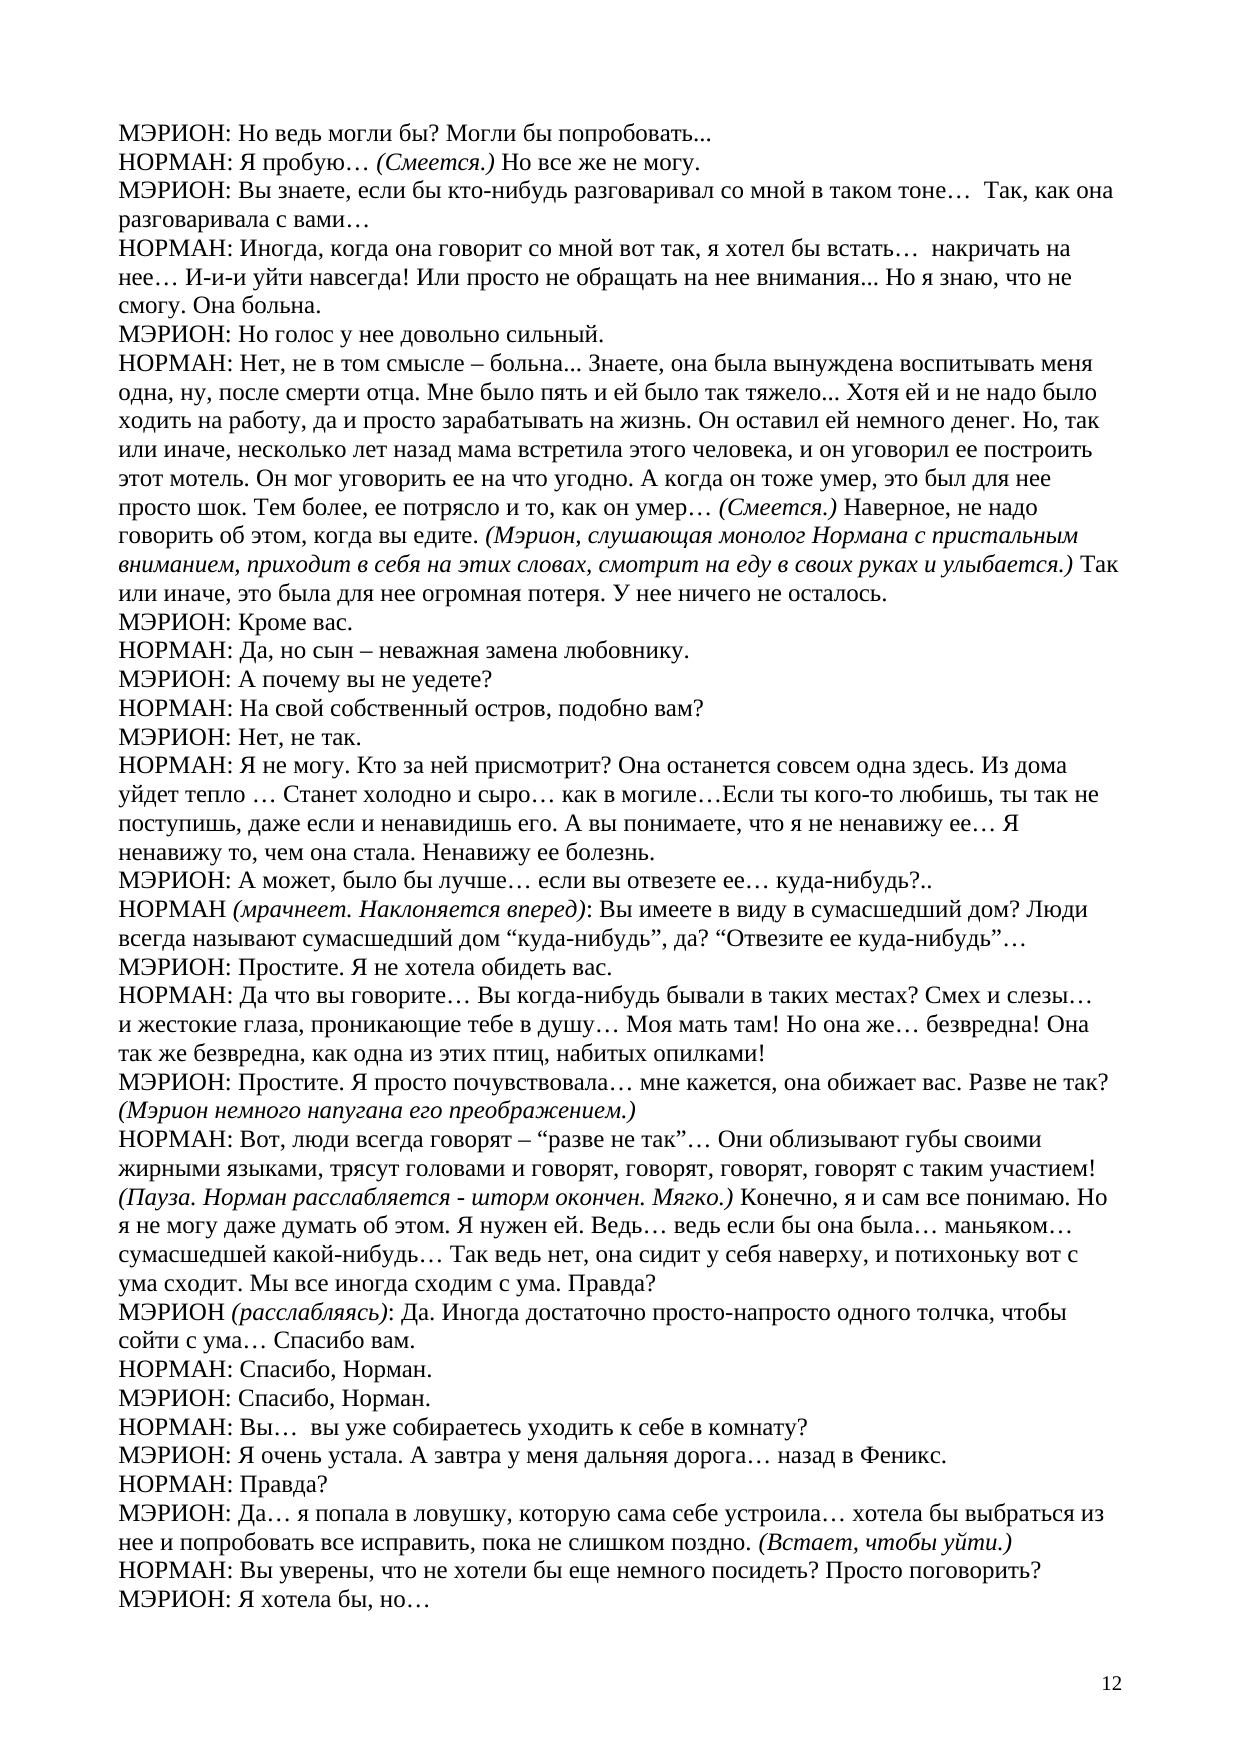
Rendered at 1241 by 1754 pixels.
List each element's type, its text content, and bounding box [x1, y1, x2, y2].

text НОРМАН: На свой собственный остров, подобно вам? [118, 693, 1122, 722]
text МЭРИОН: Но голос у нее довольно сильный. [118, 319, 1122, 348]
text МЭРИОН: Вы знаете, если бы кто-нибудь разговаривал со мной в таком тоне… Так, как она разговаривала с вами… [118, 176, 1122, 233]
text НОРМАН (мрачнеет. Наклоняется вперед): Вы имеете в виду в сумасшедший дом? Люди всегда называют сумасшедший дом “куда-нибудь”, да? “Отвезите ее куда-нибудь”… [118, 894, 1122, 952]
text НОРМАН: Я пробую… (Смеется.) Но все же не могу. [118, 147, 1122, 176]
text МЭРИОН: Кроме вас. [118, 607, 1122, 636]
text НОРМАН: Вы… вы уже собираетесь уходить к себе в комнату? [118, 1412, 1122, 1441]
text НОРМАН: Я не могу. Кто за ней присмотрит? Она останется совсем одна здесь. Из дома уйдет тепло … Станет холодно и сыро… как в могиле…Если ты кого-то любишь, ты так не поступишь, даже если и ненавидишь его. А вы понимаете, что я не ненавижу ее… Я ненавижу то, чем она стала. Ненавижу ее болезнь. [118, 751, 1122, 866]
text НОРМАН: Спасибо, Норман. [118, 1354, 1122, 1383]
text МЭРИОН: Спасибо, Норман. [118, 1383, 1122, 1412]
text МЭРИОН: Простите. Я не хотела обидеть вас. [118, 952, 1122, 981]
text МЭРИОН (расслабляясь): Да. Иногда достаточно просто-напросто одного толчка, чтобы сойти с ума… Спасибо вам. [118, 1297, 1122, 1354]
text МЭРИОН: Да… я попала в ловушку, которую сама себе устроила… хотела бы выбраться из нее и попробовать все исправить, пока не слишком поздно. (Встает, чтобы уйти.) [118, 1498, 1122, 1556]
text НОРМАН: Да что вы говорите… Вы когда-нибудь бывали в таких местах? Смех и слезы… [118, 981, 1122, 1009]
text НОРМАН: Правда? [118, 1469, 1122, 1498]
text НОРМАН: Нет, не в том смысле – больна... Знаете, она была вынуждена воспитывать меня одна, ну, после смерти отца. Мне было пять и ей было так тяжело... Хотя ей и не надо было ходить на работу, да и просто зарабатывать на жизнь. Он оставил ей немного денег. Но, так или иначе, несколько лет назад мама встретила этого человека, и он уговорил ее построить этот мотель. Он мог уговорить ее на что угодно. А когда он тоже умер, это был для нее просто шок. Тем более, ее потрясло и то, как он умер… (Смеется.) Наверное, не надо говорить об этом, когда вы едите. (Мэрион, слушающая монолог Нормана с пристальным вниманием, приходит в себя на этих словах, смотрит на еду в своих руках и улыбается.) Так или иначе, это была для нее огромная потеря. У нее ничего не осталось. [118, 348, 1122, 607]
text МЭРИОН: Я очень устала. А завтра у меня дальняя дорога… назад в Феникс. [118, 1441, 1122, 1469]
text МЭРИОН: Но ведь могли бы? Могли бы попробовать... [118, 118, 1122, 147]
text НОРМАН: Иногда, когда она говорит со мной вот так, я хотел бы встать… накричать на нее… И-и-и уйти навсегда! Или просто не обращать на нее внимания... Но я знаю, что не смогу. Она больна. [118, 233, 1122, 319]
text МЭРИОН: Простите. Я просто почувствовала… мне кажется, она обижает вас. Разве не так? (Мэрион немного напугана его преображением.) [118, 1067, 1122, 1124]
text НОРМАН: Вы уверены, что не хотели бы еще немного посидеть? Просто поговорить? [118, 1556, 1122, 1584]
text и жестокие глаза, проникающие тебе в душу… Моя мать там! Но она же… безвредна! Она так же безвредна, как одна из этих птиц, набитых опилками! [118, 1009, 1122, 1067]
text НОРМАН: Да, но сын – неважная замена любовнику. [118, 636, 1122, 664]
text МЭРИОН: Нет, не так. [118, 722, 1122, 751]
text МЭРИОН: А может, было бы лучше… если вы отвезете ее… куда-нибудь?.. [118, 866, 1122, 894]
text НОРМАН: Вот, люди всегда говорят – “разве не так”… Они облизывают губы своими жирными языками, трясут головами и говорят, говорят, говорят, говорят с таким участием! (Пауза. Норман расслабляется - шторм окончен. Мягко.) Конечно, я и сам все понимаю. Но я не могу даже думать об этом. Я нужен ей. Ведь… ведь если бы она была… маньяком… сумасшедшей какой-нибудь… Так ведь нет, она сидит у себя наверху, и потихоньку вот с ума сходит. Мы все иногда сходим с ума. Правда? [118, 1124, 1122, 1297]
text МЭРИОН: Я хотела бы, но… [118, 1584, 1122, 1613]
text МЭРИОН: А почему вы не уедете? [118, 664, 1122, 693]
